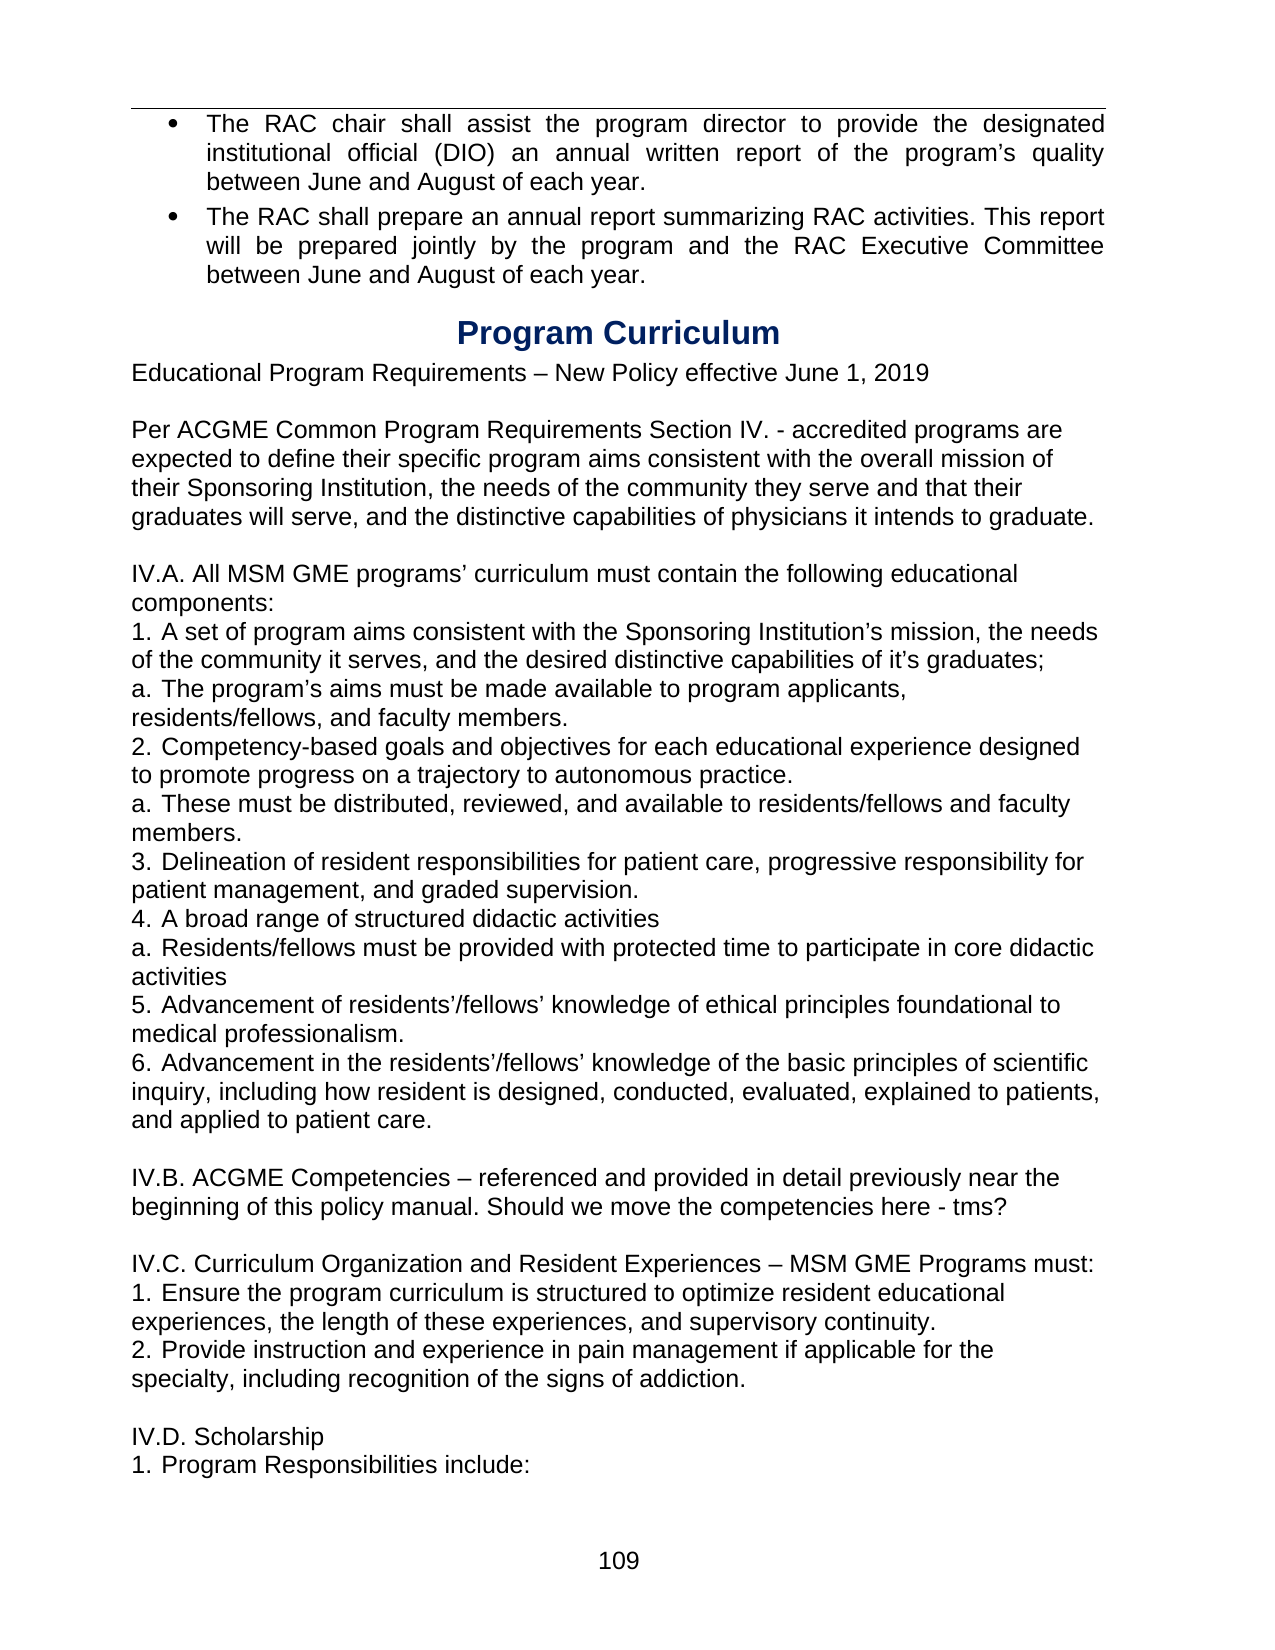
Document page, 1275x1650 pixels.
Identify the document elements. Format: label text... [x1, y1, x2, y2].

text IV.A. All MSM GME programs’ curriculum must contain the following educational components: [131, 559, 1106, 617]
list The RAC chair shall assist the program director to provide the designated institutional official (DIO) an annual written report of the program’s quality between June and August of each year. [169, 109, 1106, 196]
text 3. Delineation of resident responsibilities for patient care, progressive responsibility for patient management, and graded supervision. [131, 847, 1106, 904]
text IV.B. ACGME Competencies – referenced and provided in detail previously near the beginning of this policy manual. Should we move the competencies here - tms? [131, 1163, 1106, 1221]
text a. The program’s aims must be made available to program applicants, residents/fellows, and faculty members. [131, 674, 1106, 732]
text 2. Competency-based goals and objectives for each educational experience designed to promote progress on a trajectory to autonomous practice. [131, 732, 1106, 789]
text 2. Provide instruction and experience in pain management if applicable for the specialty, including recognition of the signs of addiction. [131, 1336, 1106, 1393]
text 1. Program Responsibilities include: [131, 1451, 1106, 1479]
text 6. Advancement in the residents’/fellows’ knowledge of the basic principles of scientific inquiry, including how resident is designed, conducted, evaluated, explained to patients, and applied to patient care. [131, 1048, 1106, 1134]
text Educational Program Requirements – New Policy effective June 1, 2019 [131, 358, 1106, 387]
text 1. Ensure the program curriculum is structured to optimize resident educational experiences, the length of these experiences, and supervisory continuity. [131, 1278, 1106, 1336]
text Per ACGME Common Program Requirements Section IV. - accredited programs are expected to define their specific program aims consistent with the overall mission of their Sponsoring Institution, the needs of the community they serve and that their graduates will serve, and the distinctive capabilities of physicians it intends to graduate. [131, 416, 1106, 531]
text 4. A broad range of structured didactic activities [131, 904, 1106, 933]
list The RAC shall prepare an annual report summarizing RAC activities. This report will be prepared jointly by the program and the RAC Executive Committee between June and August of each year. [169, 202, 1106, 288]
text 5. Advancement of residents’/fellows’ knowledge of ethical principles foundational to medical professionalism. [131, 991, 1106, 1048]
text 1. A set of program aims consistent with the Sponsoring Institution’s mission, the needs of the community it serves, and the desired distinctive capabilities of it’s graduates; [131, 617, 1106, 674]
text IV.C. Curriculum Organization and Resident Experiences – MSM GME Programs must: [131, 1249, 1106, 1278]
subtitle Program Curriculum [131, 313, 1106, 352]
text a. These must be distributed, reviewed, and available to residents/fellows and faculty members. [131, 789, 1106, 847]
text a. Residents/fellows must be provided with protected time to participate in core didactic activities [131, 933, 1106, 991]
text IV.D. Scholarship [131, 1422, 1106, 1451]
